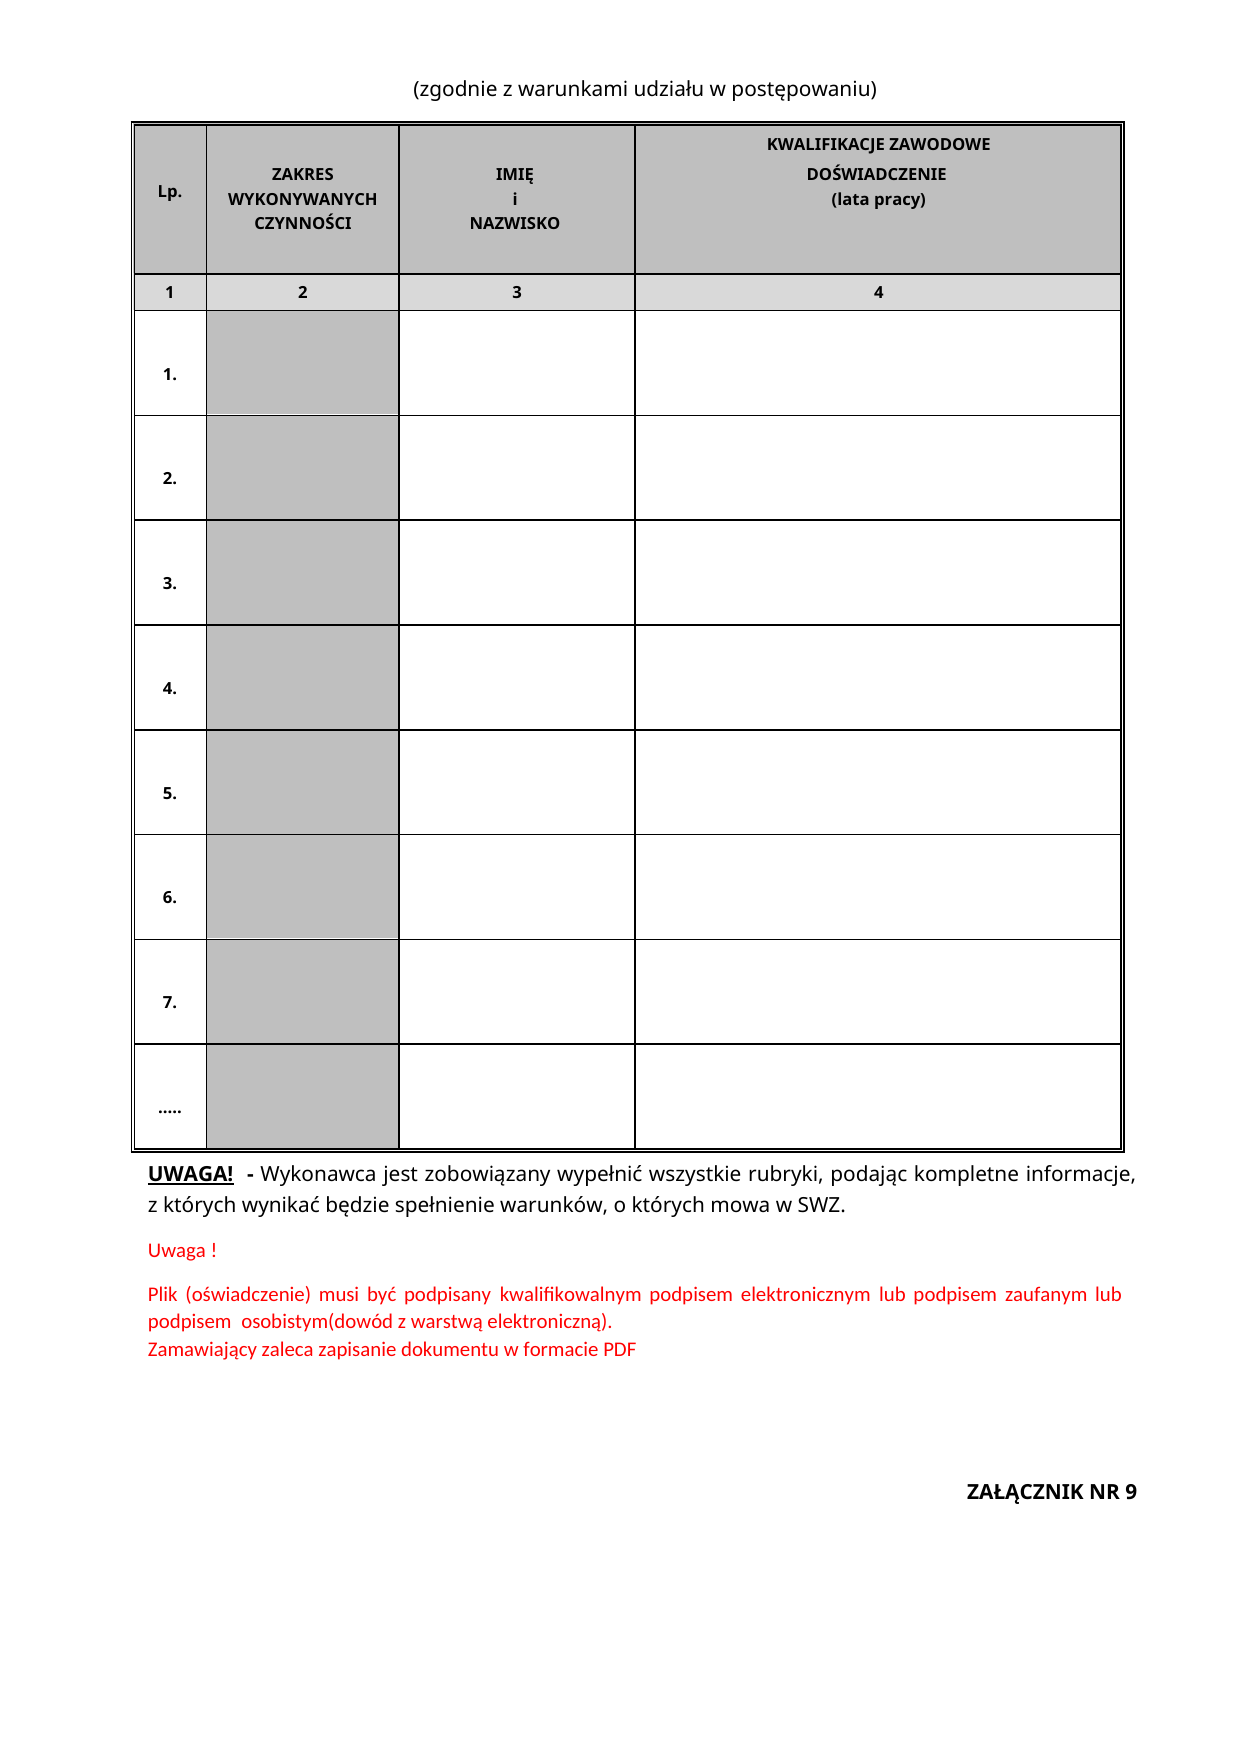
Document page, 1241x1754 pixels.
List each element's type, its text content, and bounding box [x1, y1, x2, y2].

table_header ZAKRES WYKONYWANYCH CZYNNOŚCI [207, 126, 398, 273]
table_cell [400, 416, 634, 519]
text Zamawiający zaleca zapisanie dokumentu w formacie PDF [148, 1336, 1137, 1361]
table_cell [636, 311, 1120, 414]
text ZAŁĄCZNIK NR 9 [148, 1477, 1137, 1506]
text (zgodnie z warunkami udziału w postępowaniu) [148, 74, 1137, 102]
table_cell [207, 521, 398, 624]
text Plik (oświadczenie) musi być podpisany kwalifikowalnym podpisem elektronicznym lub podpisem zaufanym lub podpisem osobistym(dowód z warstwą elektroniczną). [148, 1281, 1122, 1334]
table_cell 1. [135, 311, 206, 414]
table_cell [636, 626, 1120, 729]
text Uwaga ! [148, 1237, 1137, 1262]
table_cell [636, 521, 1120, 624]
table_cell ….. [135, 1045, 206, 1148]
table_cell [207, 835, 398, 938]
table_cell 1 [135, 275, 206, 310]
table_cell [400, 731, 634, 834]
table_cell 6. [135, 835, 206, 938]
table_cell [400, 1045, 634, 1148]
table_cell [400, 521, 634, 624]
table_cell 4 [636, 275, 1120, 310]
table_cell [207, 416, 398, 519]
table_cell [636, 416, 1120, 519]
table_header Lp. [135, 126, 206, 273]
table_cell [207, 1045, 398, 1148]
table_cell 7. [135, 940, 206, 1043]
table_cell 5. [135, 731, 206, 834]
table_cell [636, 1045, 1120, 1148]
table_cell [207, 311, 398, 414]
table_header KWALIFIKACJE ZAWODOWE DOŚWIADCZENIE (lata pracy) [636, 126, 1120, 273]
table_cell [207, 731, 398, 834]
table_cell [636, 940, 1120, 1043]
text UWAGA! - Wykonawca jest zobowiązany wypełnić wszystkie rubryki, podając kompletne informacje, z których wynikać będzie spełnienie warunków, o których mowa w SWZ. [148, 1159, 1137, 1218]
table_cell [400, 835, 634, 938]
table_cell 2. [135, 416, 206, 519]
table_header IMIĘ i NAZWISKO [400, 126, 634, 273]
table_cell [636, 835, 1120, 938]
table_cell [400, 311, 634, 414]
table_cell [400, 940, 634, 1043]
table_cell [636, 731, 1120, 834]
table_cell 4. [135, 626, 206, 729]
table_cell 2 [207, 275, 398, 310]
table_cell [400, 626, 634, 729]
table_cell [207, 626, 398, 729]
table_cell 3. [135, 521, 206, 624]
table_cell 3 [400, 275, 634, 310]
table_cell [207, 940, 398, 1043]
